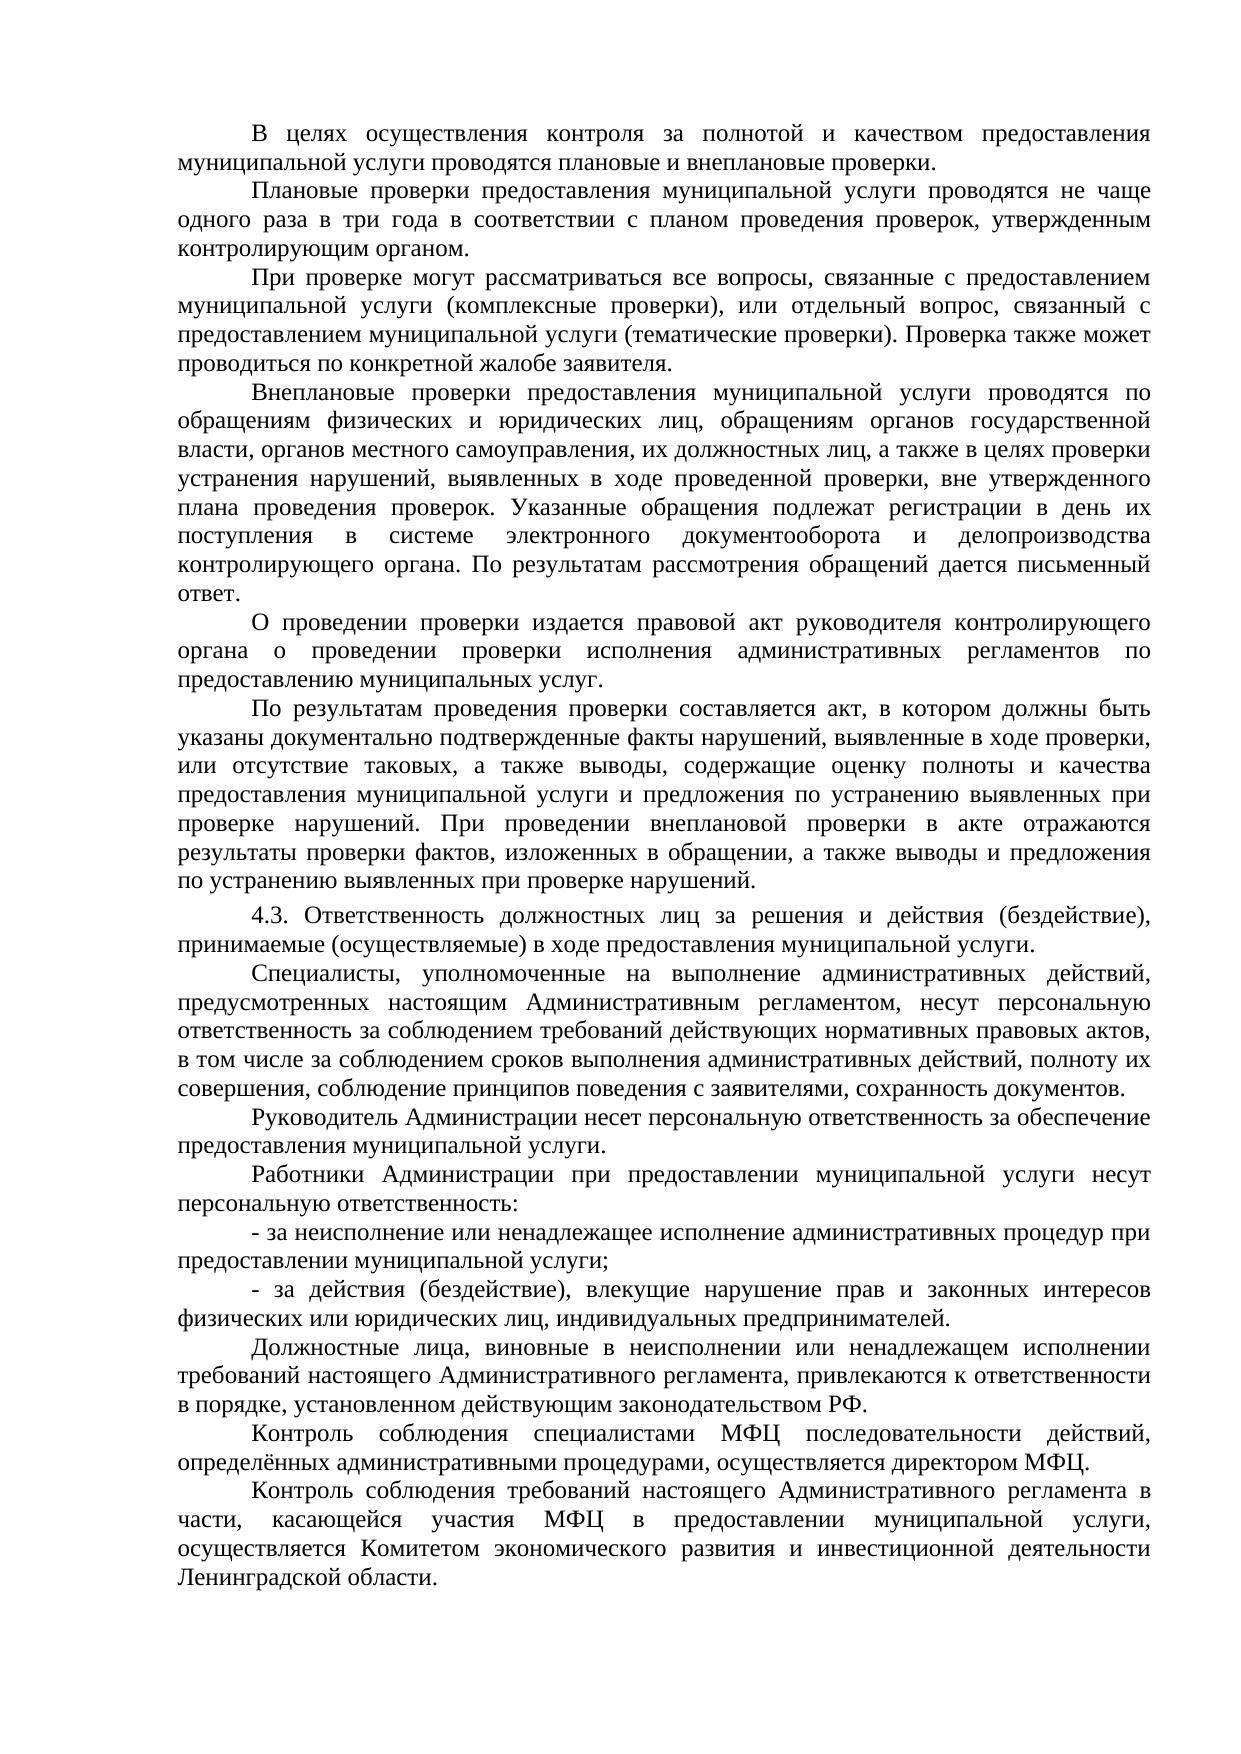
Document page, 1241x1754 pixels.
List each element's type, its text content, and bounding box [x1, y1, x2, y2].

list О проведении проверки издается правовой акт руководителя контролирующего органа о проведении проверки исполнения административных регламентов по предоставлению муниципальных услуг. [177, 607, 1152, 693]
text - за неисполнение или ненадлежащее исполнение административных процедур при предоставлении муниципальной услуги; [177, 1217, 1152, 1274]
text Должностные лица, виновные в неисполнении или ненадлежащем исполнении требований настоящего Административного регламента, привлекаются к ответственности в порядке, установленном действующим законодательством РФ. [177, 1332, 1152, 1418]
text - за действия (бездействие), влекущие нарушение прав и законных интересов физических или юридических лиц, индивидуальных предпринимателей. [177, 1274, 1152, 1332]
list Плановые проверки предоставления муниципальной услуги проводятся не чаще одного раза в три года в соответствии с планом проведения проверок, утвержденным контролирующим органом. [177, 176, 1152, 262]
text Контроль соблюдения требований настоящего Административного регламента в части, касающейся участия МФЦ в предоставлении муниципальной услуги, осуществляется Комитетом экономического развития и инвестиционной деятельности Ленинградской области. [177, 1476, 1152, 1591]
text Специалисты, уполномоченные на выполнение административных действий, предусмотренных настоящим Административным регламентом, несут персональную ответственность за соблюдением требований действующих нормативных правовых актов, в том числе за соблюдением сроков выполнения административных действий, полноту их совершения, соблюдение принципов поведения с заявителями, сохранность документов. [177, 958, 1152, 1102]
text Руководитель Администрации несет персональную ответственность за обеспечение предоставления муниципальной услуги. [177, 1102, 1152, 1159]
text В целях осуществления контроля за полнотой и качеством предоставления муниципальной услуги проводятся плановые и внеплановые проверки. [177, 118, 1152, 176]
text Контроль соблюдения специалистами МФЦ последовательности действий, определённых административными процедурами, осуществляется директором МФЦ. [177, 1418, 1152, 1476]
text Работники Администрации при предоставлении муниципальной услуги несут персональную ответственность: [177, 1159, 1152, 1217]
text 4.3. Ответственность должностных лиц за решения и действия (бездействие), принимаемые (осуществляемые) в ходе предоставления муниципальной услуги. [177, 901, 1152, 958]
list При проверке могут рассматриваться все вопросы, связанные с предоставлением муниципальной услуги (комплексные проверки), или отдельный вопрос, связанный с предоставлением муниципальной услуги (тематические проверки). Проверка также может проводиться по конкретной жалобе заявителя. [177, 262, 1152, 377]
list Внеплановые проверки предоставления муниципальной услуги проводятся по обращениям физических и юридических лиц, обращениям органов государственной власти, органов местного самоуправления, их должностных лиц, а также в целях проверки устранения нарушений, выявленных в ходе проведенной проверки, вне утвержденного плана проведения проверок. Указанные обращения подлежат регистрации в день их поступления в системе электронного документооборота и делопроизводства контролирующего органа. По результатам рассмотрения обращений дается письменный ответ. [177, 377, 1152, 607]
list По результатам проведения проверки составляется акт, в котором должны быть указаны документально подтвержденные факты нарушений, выявленные в ходе проверки, или отсутствие таковых, а также выводы, содержащие оценку полноты и качества предоставления муниципальной услуги и предложения по устранению выявленных при проверке нарушений. При проведении внеплановой проверки в акте отражаются результаты проверки фактов, изложенных в обращении, а также выводы и предложения по устранению выявленных при проверке нарушений. [177, 693, 1152, 894]
